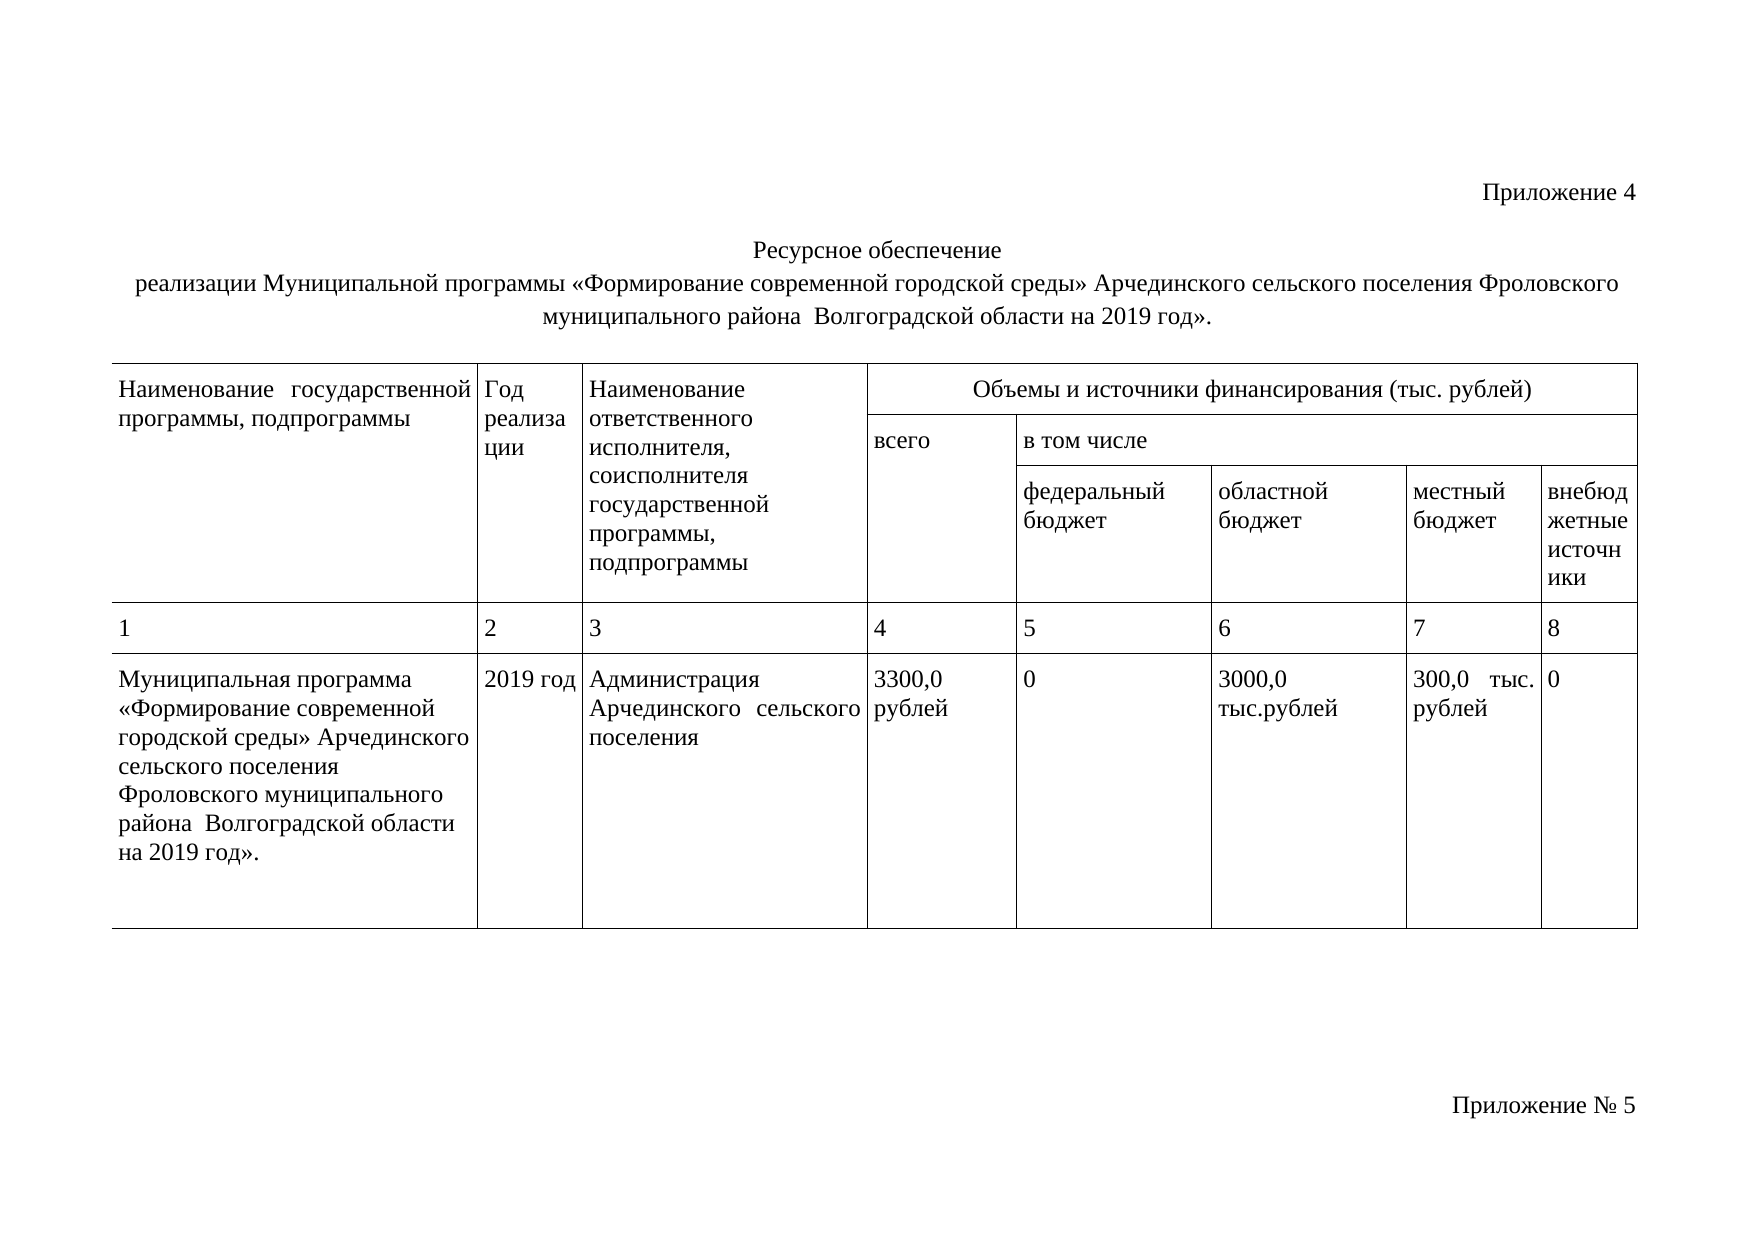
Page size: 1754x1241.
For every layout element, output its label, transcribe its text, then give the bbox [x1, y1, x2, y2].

text Ресурсное обеспечение [118, 235, 1636, 263]
text реализации Муниципальной программы «Формирование современной городской среды» Арчединского сельского поселения Фроловского муниципального района Волгоградской области на 2019 год». [118, 268, 1636, 329]
table_cell 4 [868, 603, 1016, 653]
table_cell 300,0 тыс. рублей [1407, 654, 1541, 928]
text Приложение № 5 [118, 1090, 1636, 1119]
table_cell 6 [1212, 603, 1406, 653]
table_cell 5 [1017, 603, 1211, 653]
table_cell местный бюджет [1407, 466, 1541, 602]
table_cell 3300,0 рублей [868, 654, 1016, 928]
table_cell областной бюджет [1212, 466, 1406, 602]
table_header Наименование государственной программы, подпрограммы [112, 364, 477, 602]
table_header Объемы и источники финансирования (тыс. рублей) [868, 364, 1637, 413]
table_cell 7 [1407, 603, 1541, 653]
table_cell 2 [478, 603, 582, 653]
table_cell 1 [112, 603, 477, 653]
table_cell внебюджетные источники [1542, 466, 1637, 602]
table_cell всего [868, 415, 1016, 602]
table_cell в том числе [1017, 415, 1637, 464]
table_cell федеральный бюджет [1017, 466, 1211, 602]
table_cell 8 [1542, 603, 1637, 653]
table_cell 3 [583, 603, 867, 653]
table_cell Муниципальная программа «Формирование современной городской среды» Арчединского сельского поселения Фроловского муниципального района Волгоградской области на 2019 год». [112, 654, 477, 928]
text Приложение 4 [118, 177, 1636, 206]
table_cell Администрация Арчединского сельского поселения [583, 654, 867, 928]
table_cell 3000,0 тыс.рублей [1212, 654, 1406, 928]
table_cell 0 [1542, 654, 1637, 928]
table_cell 0 [1017, 654, 1211, 928]
table_header Наименование ответственного исполнителя, соисполнителя государственной программы, подпрограммы [583, 364, 867, 602]
table_header Год реализации [478, 364, 582, 602]
table_cell 2019 год [478, 654, 582, 928]
